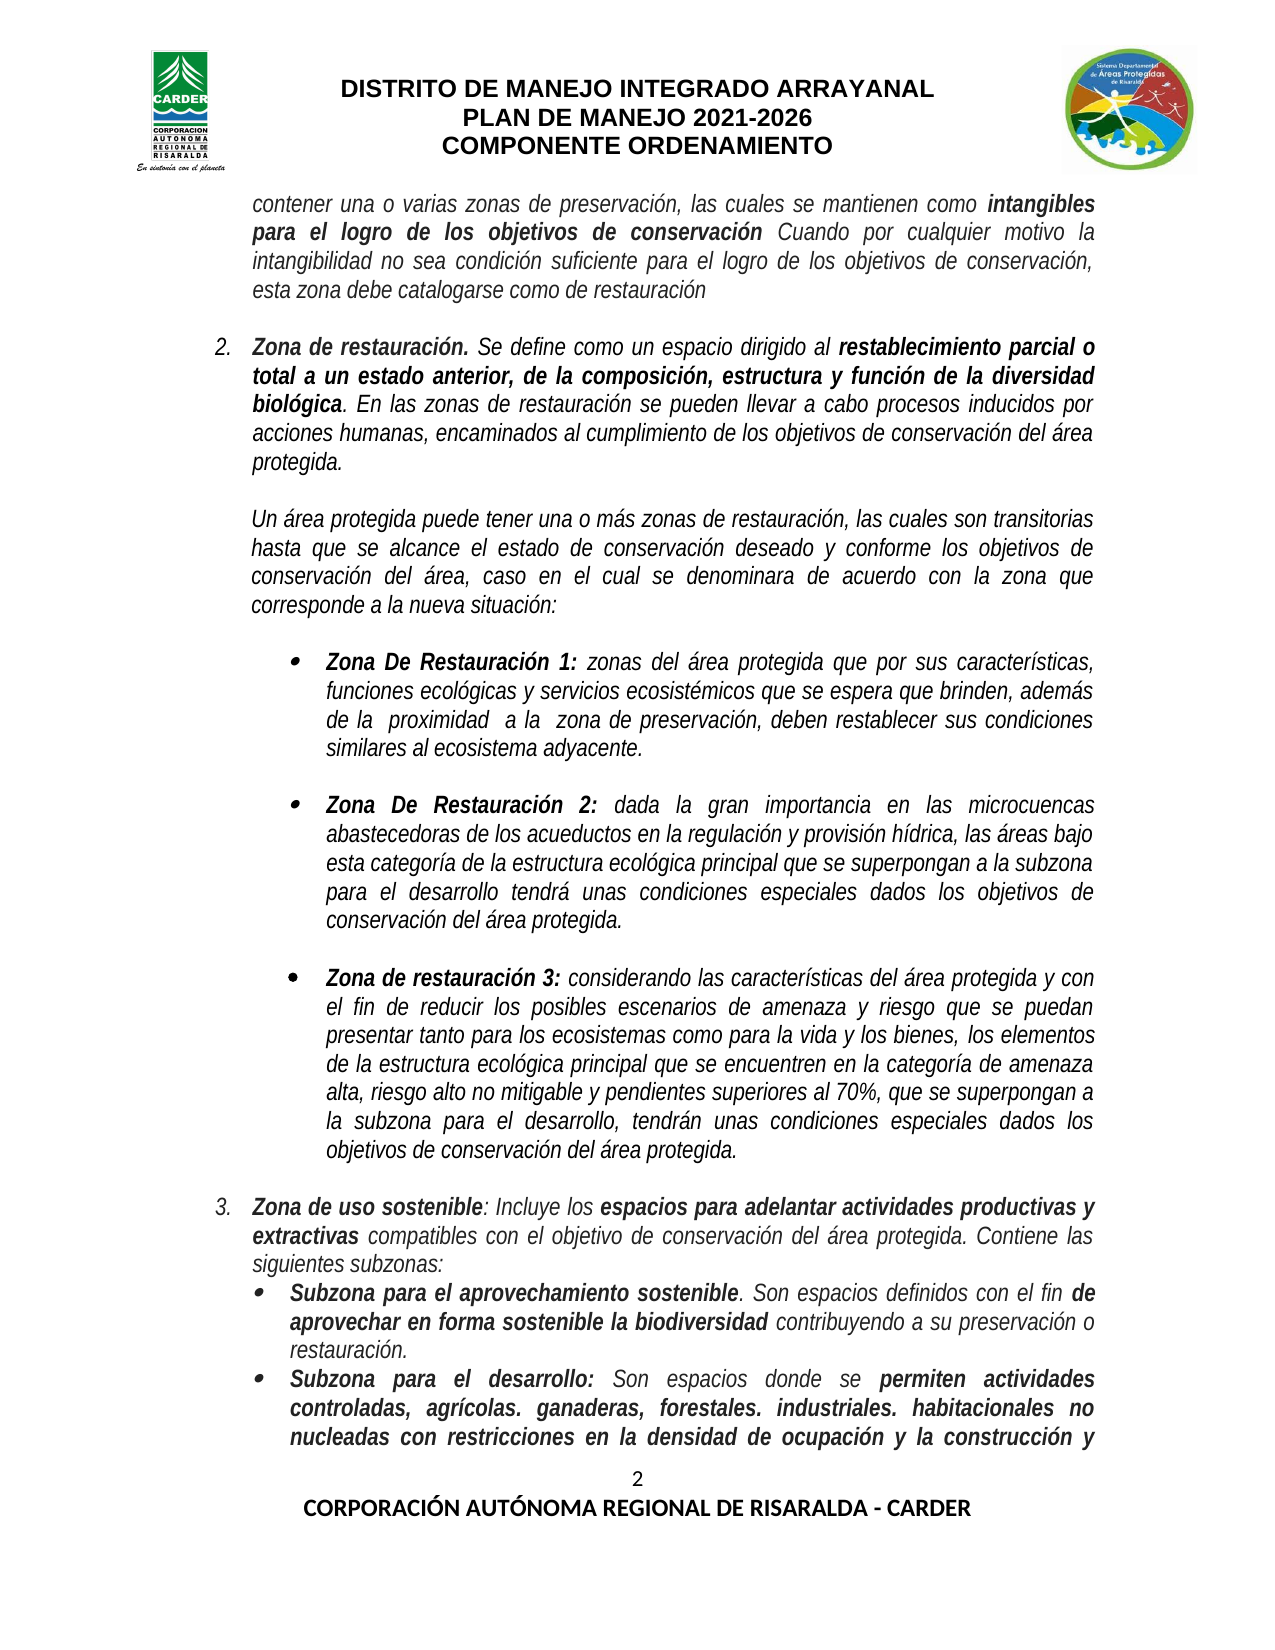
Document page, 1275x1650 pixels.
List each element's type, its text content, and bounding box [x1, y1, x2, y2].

list Zona de restauración. Se define como un espacio dirigido al restablecimiento parcial o total a un estado anterior, de la composición, estructura y función de la diversidad biológica. En las zonas de restauración se pueden llevar a cabo procesos inducidos por acciones humanas, encaminados al cumplimiento de los objetivos de conservación del área protegida. [215, 332, 1098, 475]
list Zona De Restauración 1: zonas del área protegida que por sus características, funciones ecológicas y servicios ecosistémicos que se espera que brinden, además de la proximidad a la zona de preservación, deben restablecer sus condiciones similares al ecosistema adyacente. [288, 647, 1098, 762]
text Un área protegida puede tener una o más zonas de restauración, las cuales son transitorias hasta que se alcance el estado de conservación deseado y conforme los objetivos de conservación del área, caso en el cual se denominara de acuerdo con la zona que corresponde a la nueva situación: [251, 504, 1098, 618]
picture [1061, 45, 1198, 175]
picture [131, 43, 231, 182]
list Zona de uso sostenible: Incluye los espacios para adelantar actividades productivas y extractivas compatibles con el objetivo de conservación del área protegida. Contiene las siguientes subzonas: [215, 1192, 1098, 1278]
list Zona de restauración 3: considerando las características del área protegida y con el fin de reducir los posibles escenarios de amenaza y riesgo que se puedan presentar tanto para los ecosistemas como para la vida y los bienes, los elementos de la estructura ecológica principal que se encuentren en la categoría de amenaza alta, riesgo alto no mitigable y pendientes superiores al 70%, que se superpongan a la subzona para el desarrollo, tendrán unas condiciones especiales dados los objetivos de conservación del área protegida. [288, 963, 1098, 1163]
list Zona De Restauración 2: dada la gran importancia en las microcuencas abastecedoras de los acueductos en la regulación y provisión hídrica, las áreas bajo esta categoría de la estructura ecológica principal que se superpongan a la subzona para el desarrollo tendrá unas condiciones especiales dados los objetivos de conservación del área protegida. [288, 791, 1098, 934]
list Subzona para el aprovechamiento sostenible. Son espacios definidos con el fin de aprovechar en forma sostenible la biodiversidad contribuyendo a su preservación o restauración. [252, 1278, 1098, 1364]
